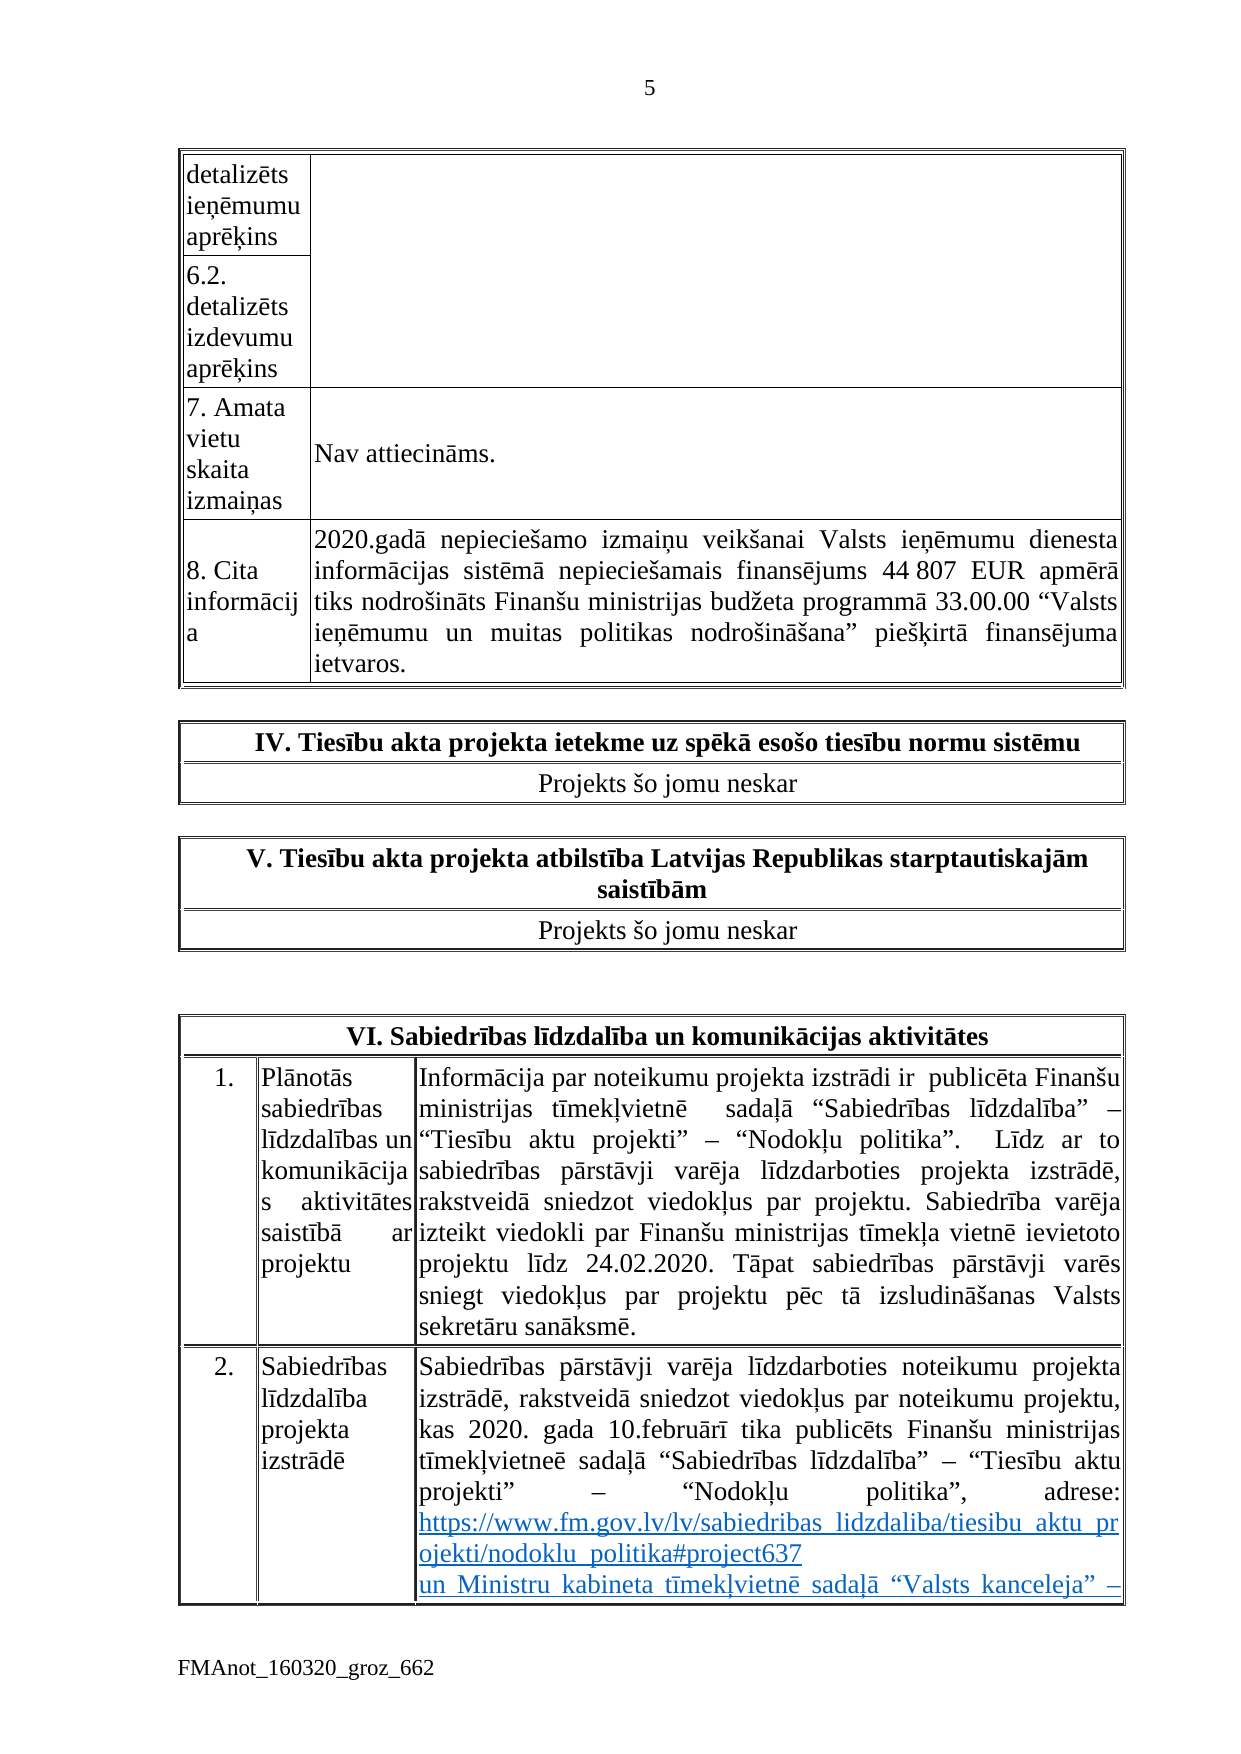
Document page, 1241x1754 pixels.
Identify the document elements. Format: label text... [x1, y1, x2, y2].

table_cell Informācija par noteikumu projekta izstrādi ir publicēta Finanšu ministrijas tīmekļvietnē sadaļā “Sabiedrības līdzdalība” – “Tiesību aktu projekti” – “Nodokļu politika”. Līdz ar to sabiedrības pārstāvji varēja līdzdarboties projekta izstrādē, rakstveidā sniedzot viedokļus par projektu. Sabiedrība varēja izteikt viedokli par Finanšu ministrijas tīmekļa vietnē ievietoto projektu līdz 24.02.2020. Tāpat sabiedrības pārstāvji varēs sniegt viedokļus par projektu pēc tā izsludināšanas Valsts sekretāru sanāksmē. [417, 1054, 1123, 1344]
table_header [181, 151, 1123, 686]
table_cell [258, 1348, 415, 1603]
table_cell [415, 1344, 1123, 1603]
table_header V. Tiesību akta projekta atbilstība Latvijas Republikas starptautiskajām saistībām [181, 839, 1123, 908]
table_cell 2. [181, 1344, 258, 1603]
table_cell Projekts šo jomu neskar [180, 761, 1124, 801]
table_cell Projekts šo jomu neskar [180, 908, 1124, 948]
table_cell Plānotās sabiedrības līdzdalības un komunikācijas aktivitātes saistībā ar projektu [259, 1058, 414, 1344]
table_cell 1. [181, 1054, 256, 1344]
table_header VI. Sabiedrības līdzdalība un komunikācijas aktivitātes [181, 1017, 1123, 1054]
table_header IV. Tiesību akta projekta ietekme uz spēkā esošo tiesību normu sistēmu [181, 724, 1123, 761]
